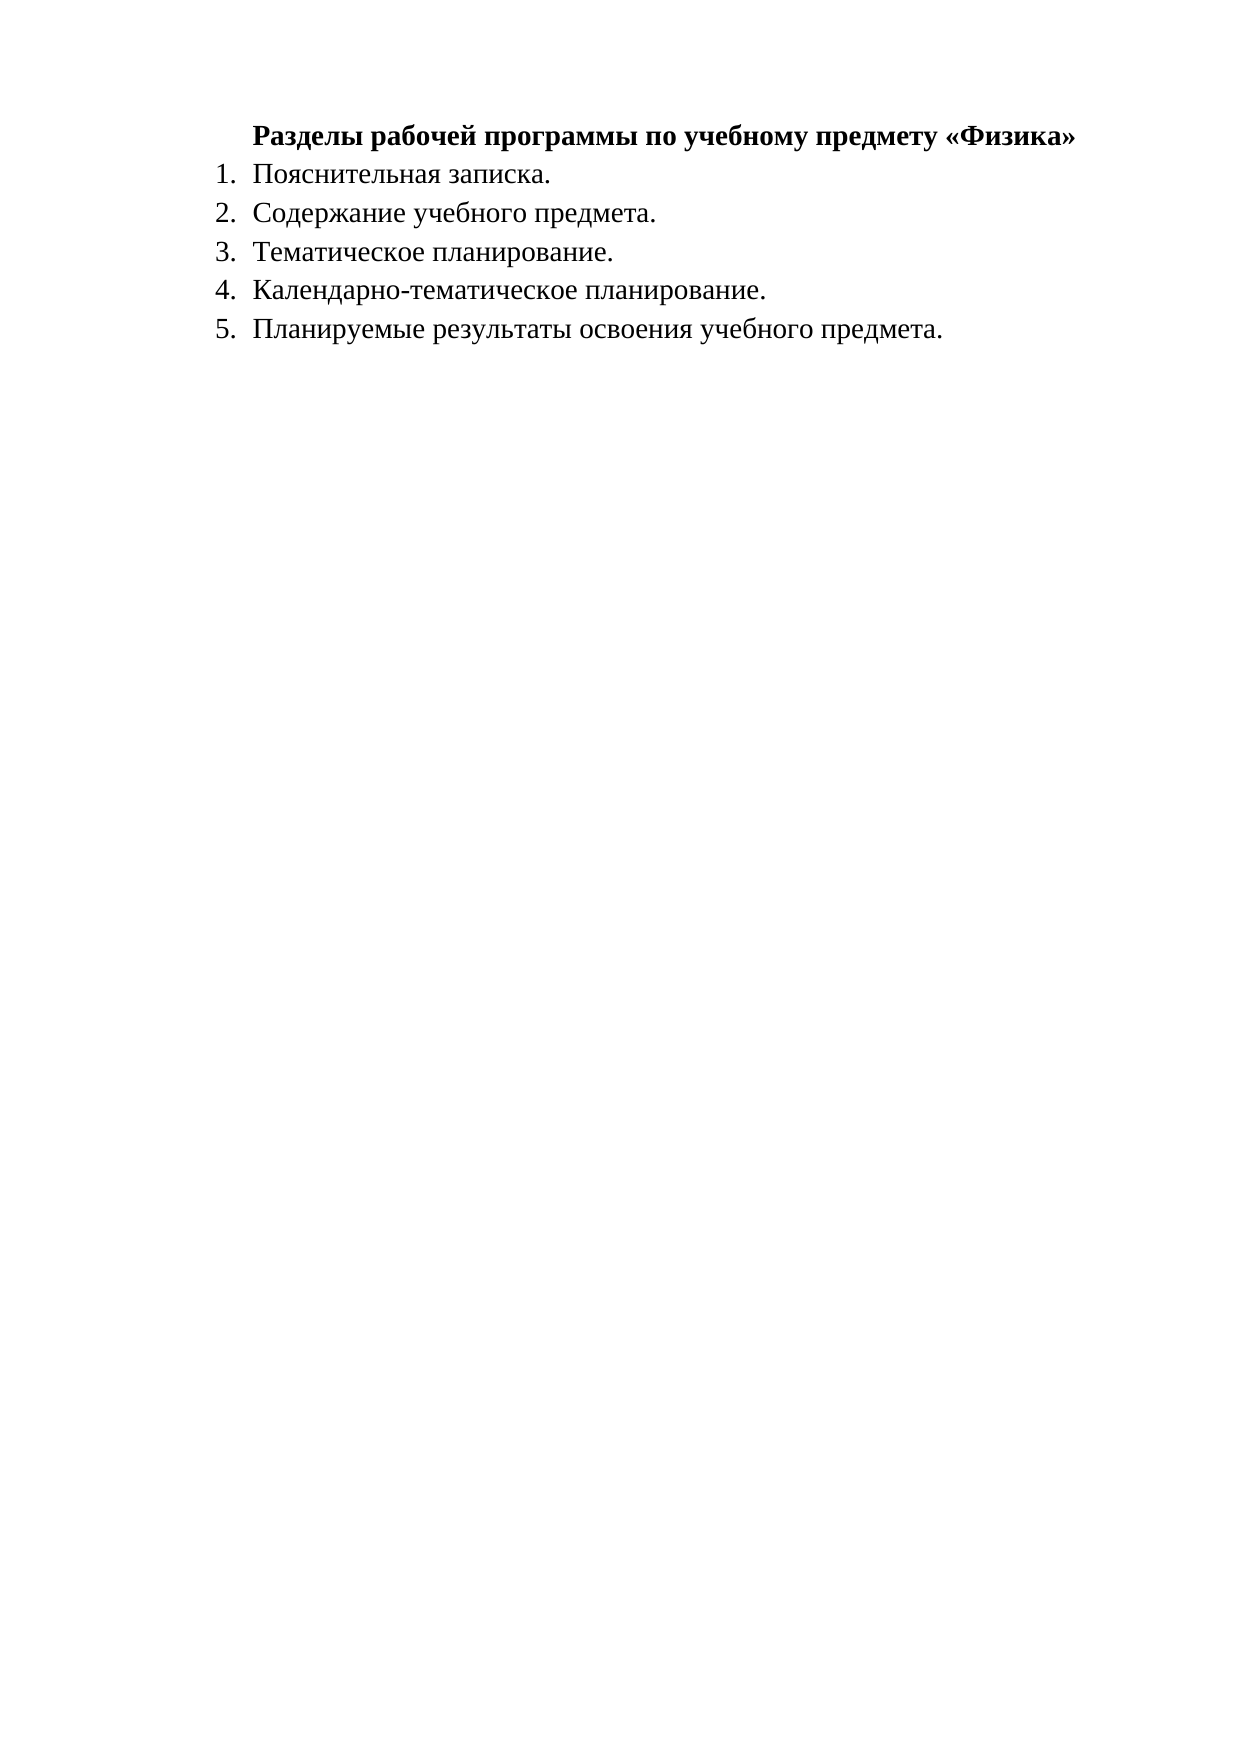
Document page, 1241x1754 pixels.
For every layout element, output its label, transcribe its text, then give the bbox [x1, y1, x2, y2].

list Содержание учебного предмета. [215, 195, 1152, 229]
list Планируемые результаты освоения учебного предмета. [215, 311, 1152, 344]
list Календарно-тематическое планирование. [215, 272, 1152, 306]
text Разделы рабочей программы по учебному предмету «Физика» [177, 118, 1152, 152]
list Тематическое планирование. [215, 234, 1152, 267]
list Пояснительная записка. [215, 157, 1152, 190]
